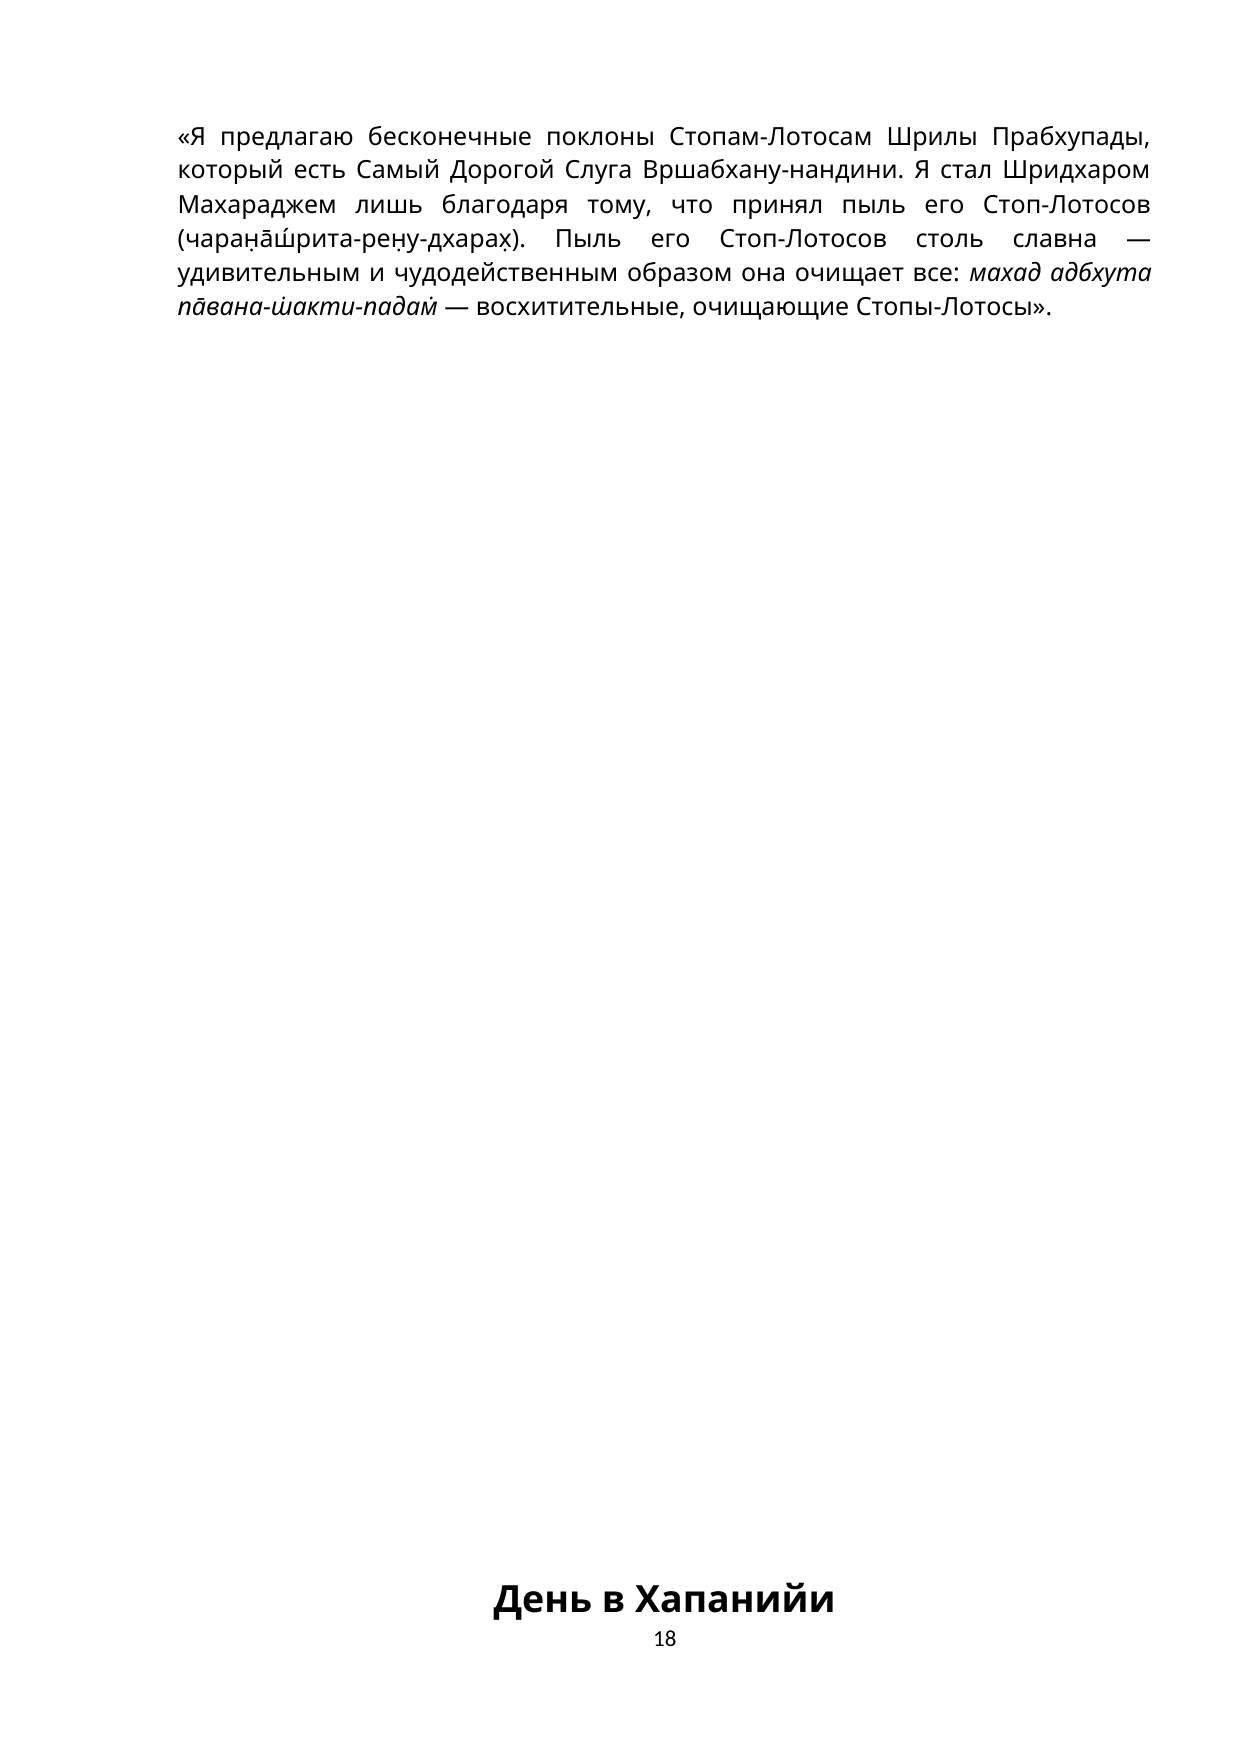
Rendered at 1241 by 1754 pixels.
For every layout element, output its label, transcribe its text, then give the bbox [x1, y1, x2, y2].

text «Я предлагаю бесконечные поклоны Стопам-Лотосам Шрилы Прабхупады, который есть Самый Дорогой Слуга Вршабхану-нандини. Я стал Шридхаром Махараджем лишь благодаря тому, что принял пыль его Стоп-Лотосов (чаран̣а̄ш́рита-рен̣у-дхарах̣). Пыль его Стоп-Лотосов столь славна — удивительным и чудодейственным образом она очищает все: махад адбхута па̄вана-ш̇акти-падам̇ — восхитительные, очищающие Стопы-Лотосы». [177, 118, 1152, 322]
text День в Хапанийи [177, 1572, 1152, 1623]
